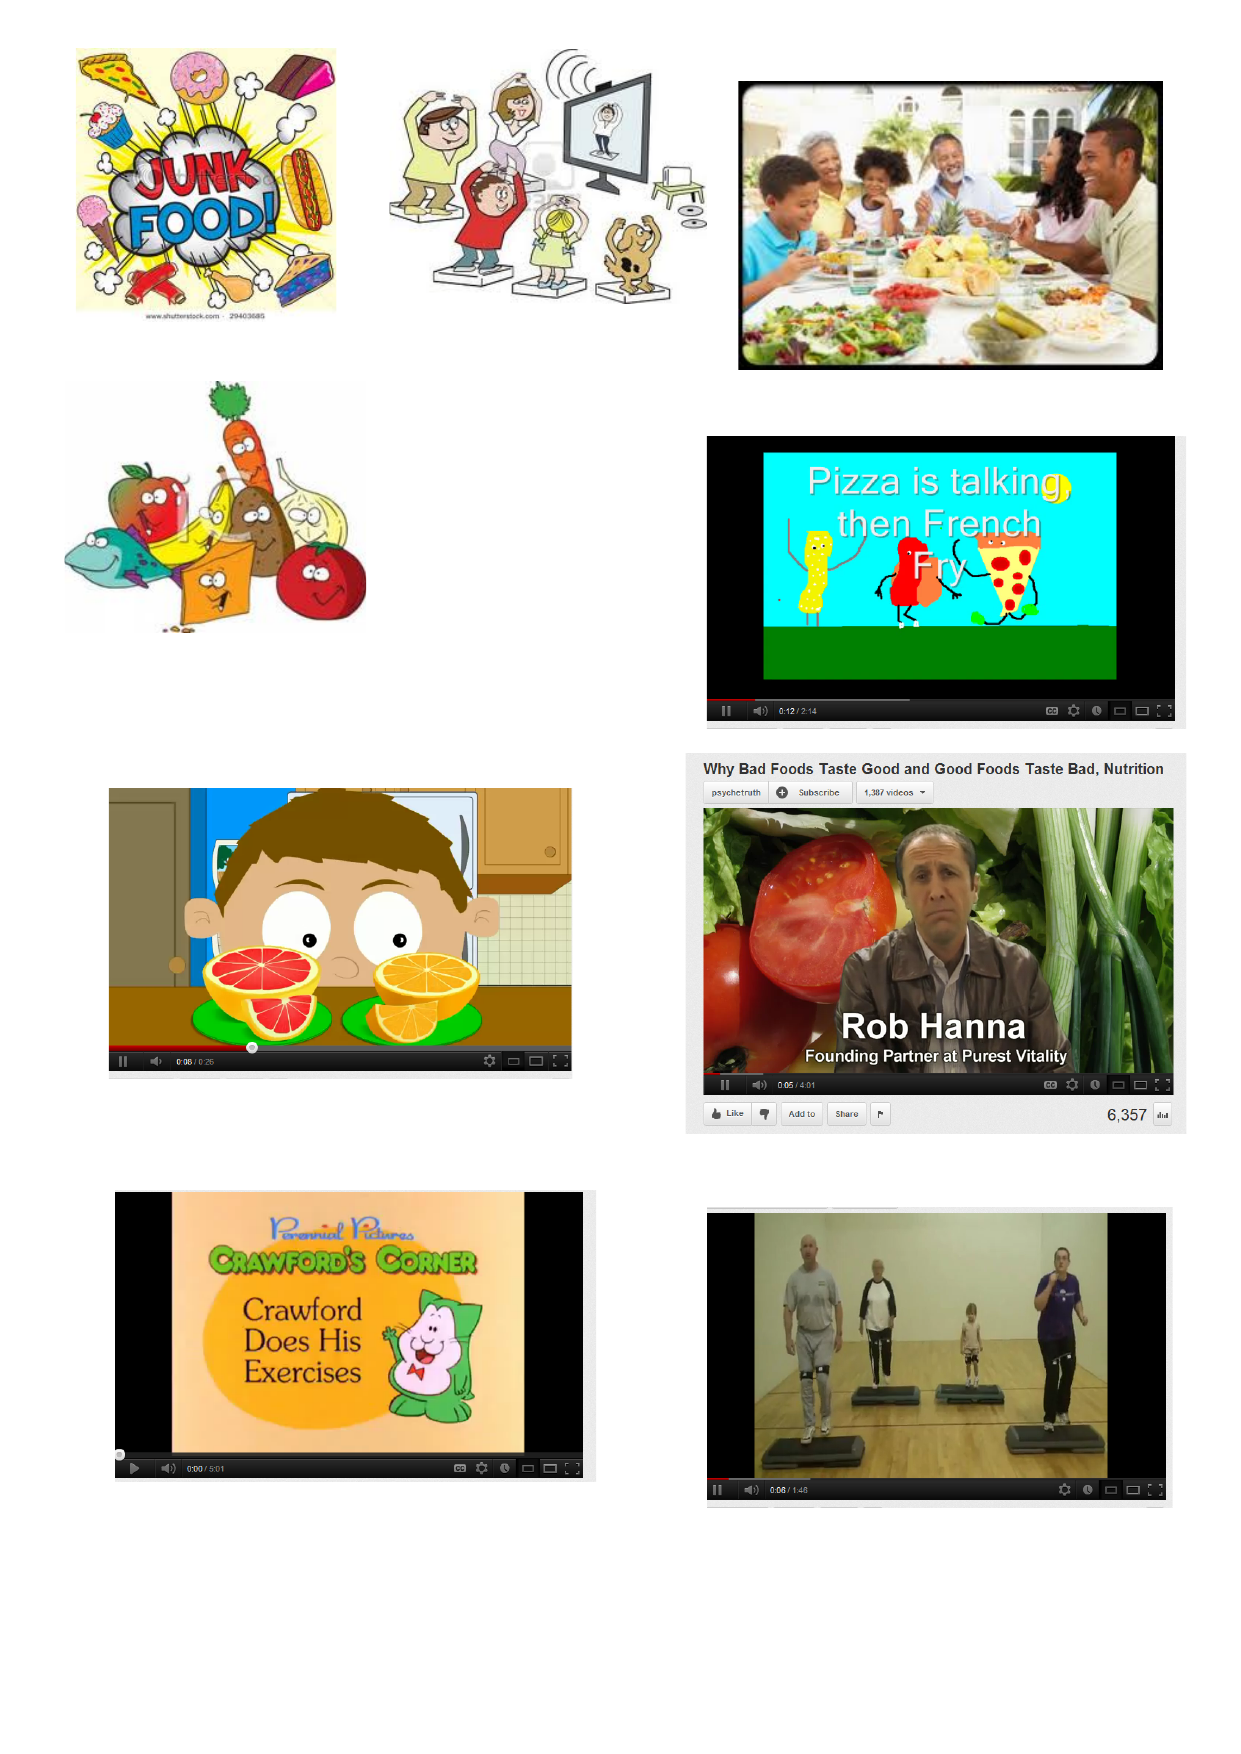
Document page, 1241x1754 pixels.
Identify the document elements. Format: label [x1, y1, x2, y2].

picture [685, 753, 1187, 1134]
picture [115, 1190, 597, 1482]
picture [707, 1207, 1173, 1508]
picture [75, 48, 337, 322]
picture [64, 381, 367, 633]
picture [108, 788, 573, 1079]
picture [389, 49, 707, 304]
picture [706, 436, 1187, 729]
picture [738, 81, 1163, 370]
